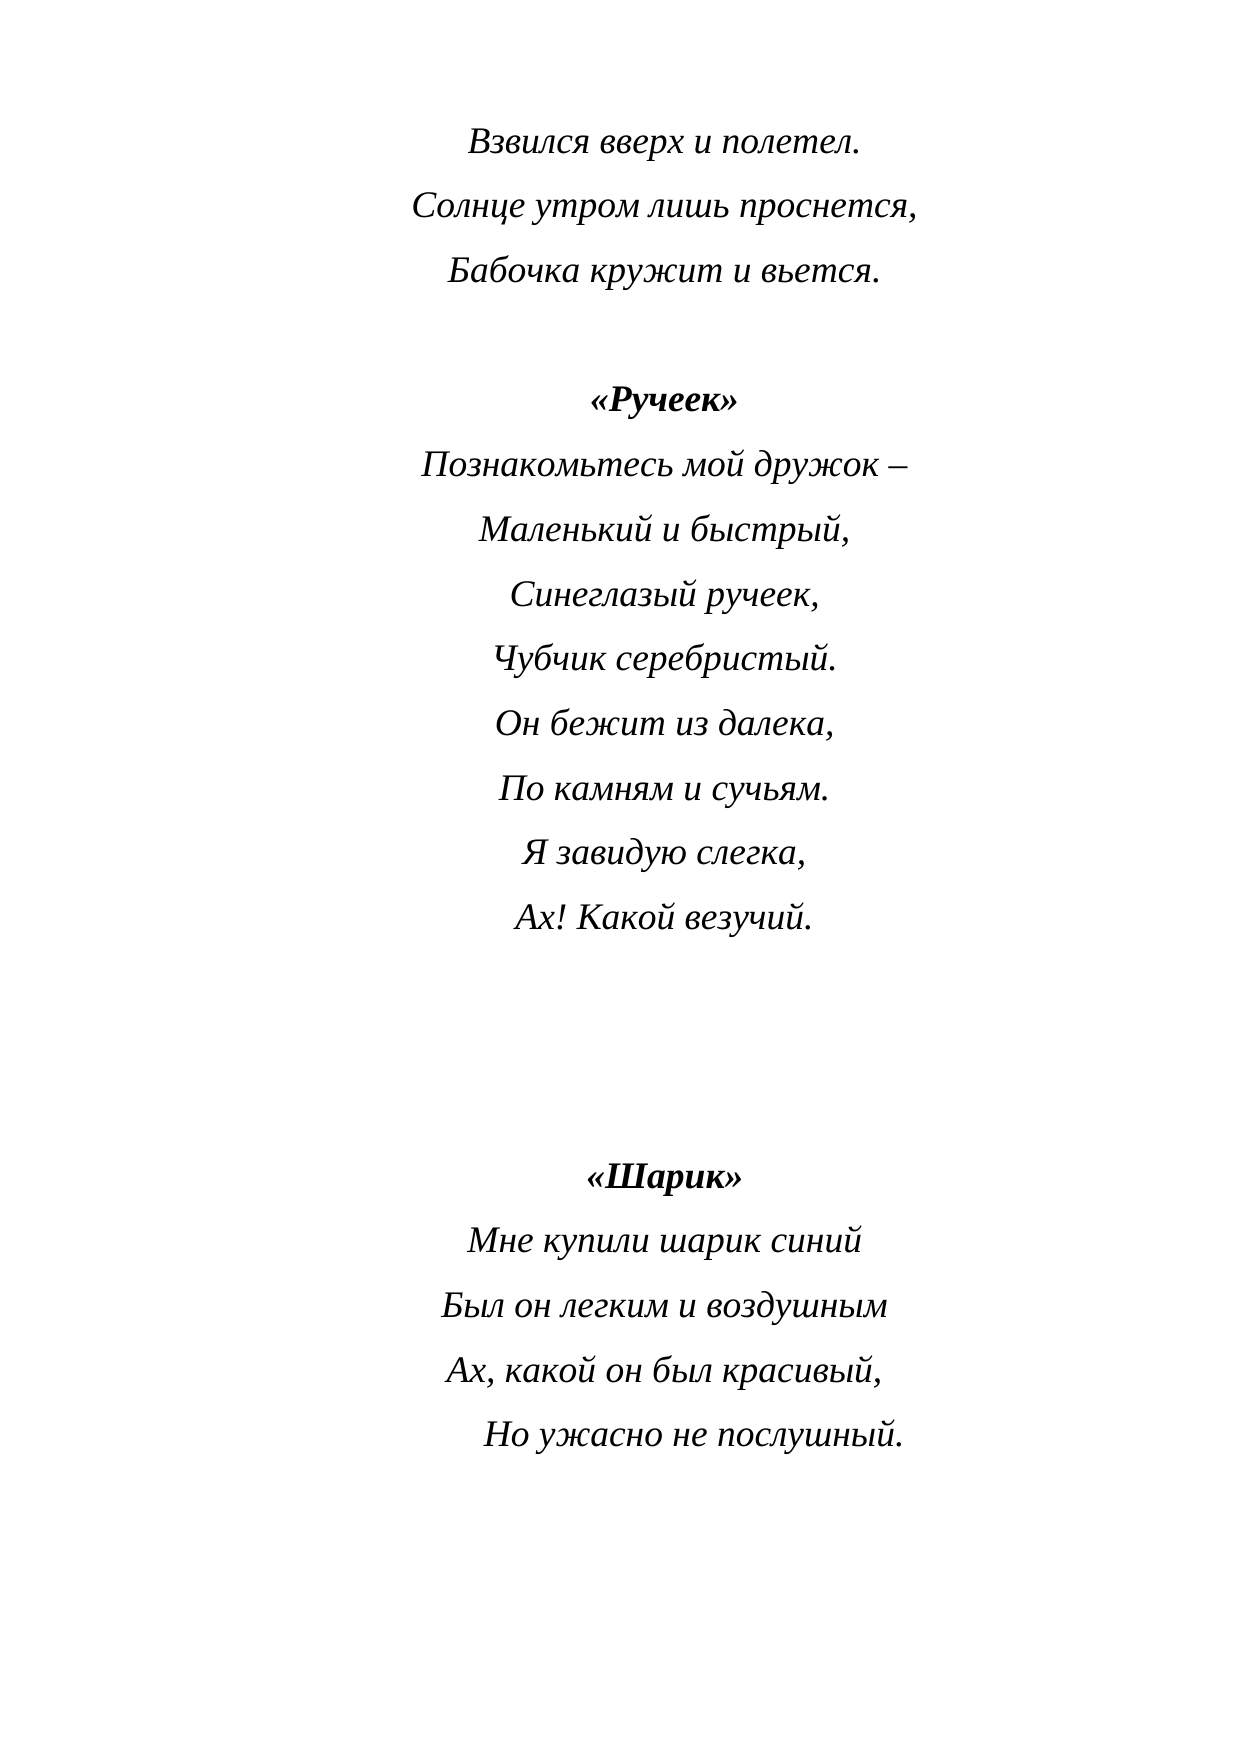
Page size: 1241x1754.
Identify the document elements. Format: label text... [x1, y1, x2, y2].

text Но ужасно не послушный. [177, 1412, 1152, 1455]
text Я завидую слегка, [177, 830, 1152, 873]
text «Ручеек» [177, 377, 1152, 420]
text Ах! Какой везучий. [177, 894, 1152, 937]
text Мне купили шарик синий [177, 1218, 1152, 1261]
text Был он легким и воздушным [177, 1282, 1152, 1326]
text Бабочка кружит и вьется. [177, 247, 1152, 291]
text «Шарик» [177, 1153, 1152, 1196]
text Синеглазый ручеек, [177, 571, 1152, 614]
text Ах, какой он был красивый, [177, 1347, 1152, 1390]
text Познакомьтесь мой дружок – [177, 442, 1152, 485]
text Чубчик серебристый. [177, 636, 1152, 679]
text Взвился вверх и полетел. [177, 118, 1152, 161]
text Он бежит из далека, [177, 700, 1152, 743]
text Маленький и быстрый, [177, 506, 1152, 549]
text По камням и сучьям. [177, 765, 1152, 808]
text Солнце утром лишь проснется, [177, 183, 1152, 226]
